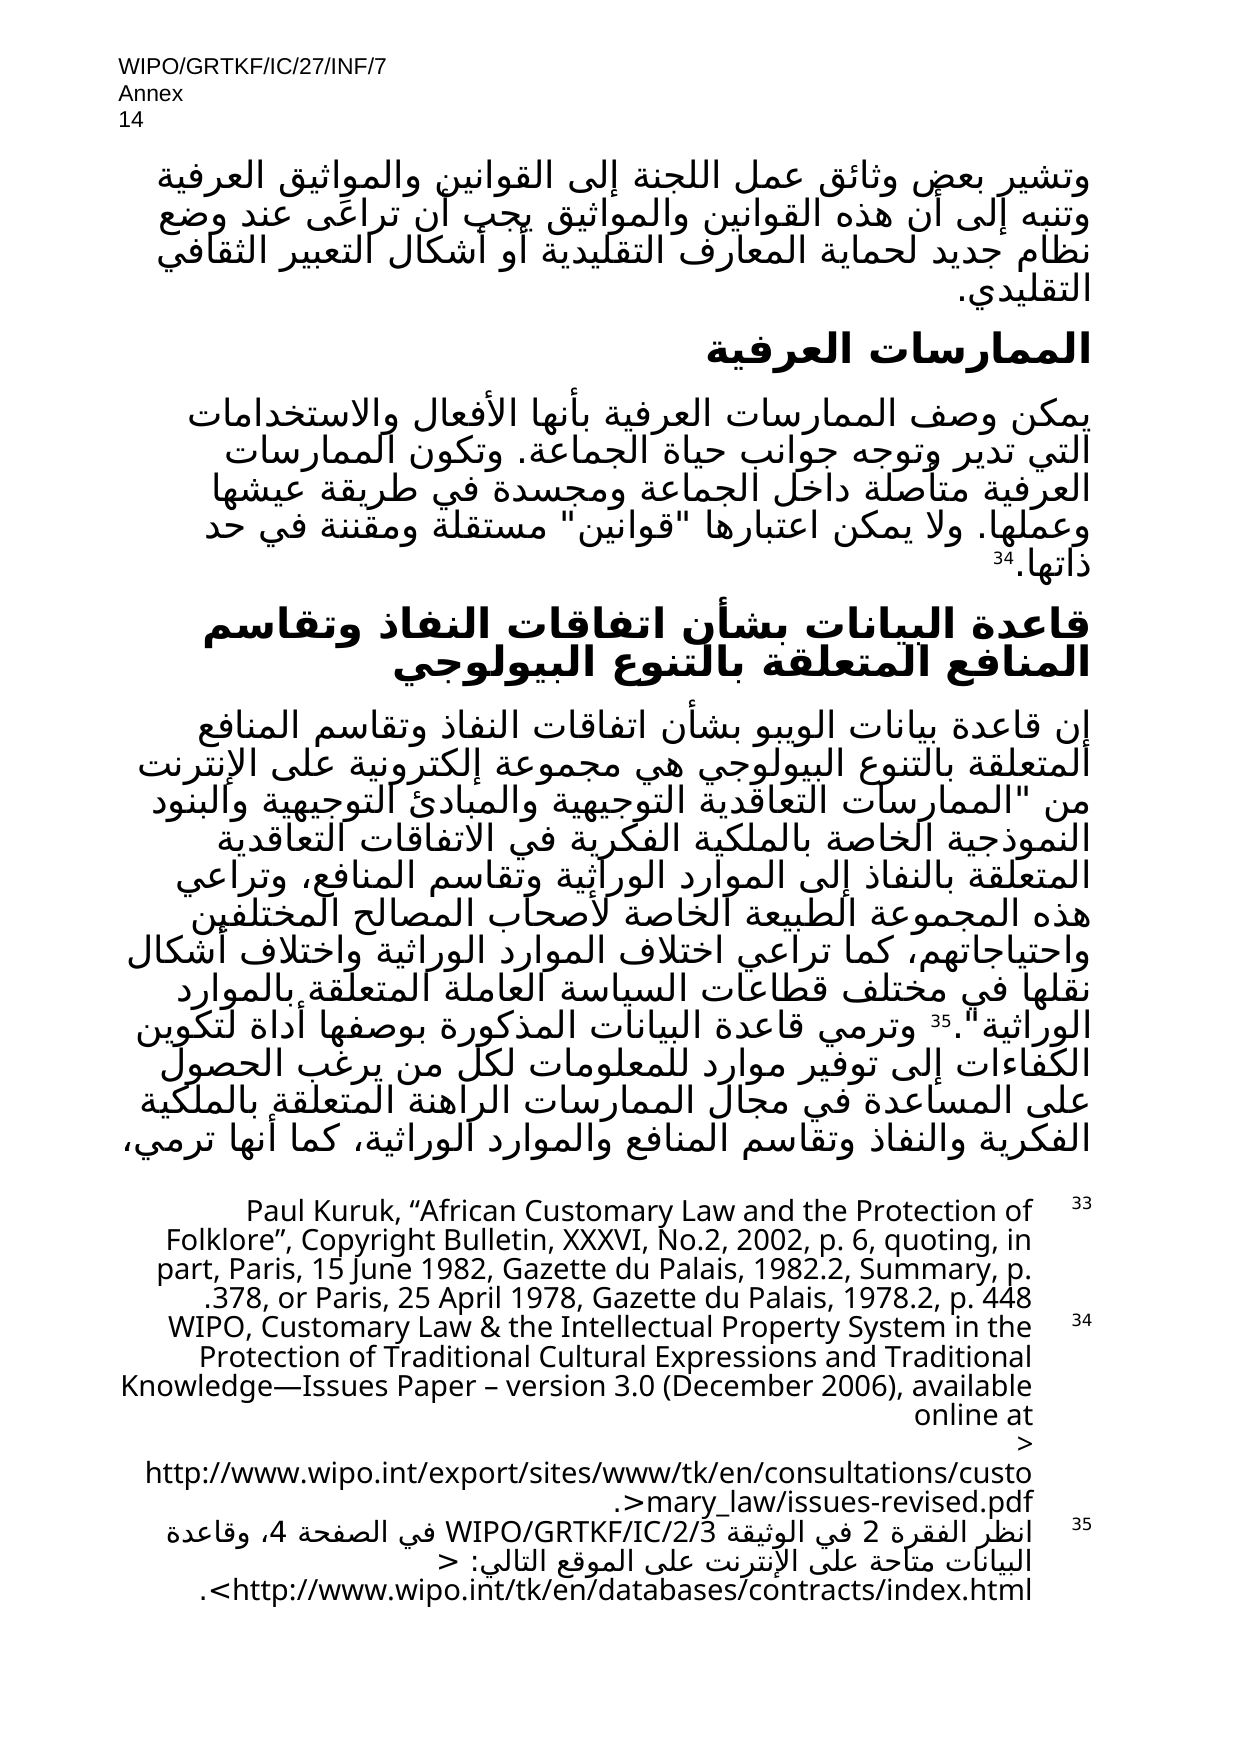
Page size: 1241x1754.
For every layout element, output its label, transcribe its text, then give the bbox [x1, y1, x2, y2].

text الممارسات العرفية [788, 333, 1092, 371]
text يمكن وصف الممارسات العرفية بأنها الأفعال والاستخدامات التي تدير وتوجه جوانب حياة الجماعة. وتكون الممارسات العرفية متأصلة داخل الجماعة ومجسدة في طريقة عيشها وعملها. ولا يمكن اعتبارها "قوانين" مستقلة ومقننة في حد ذاتها. [118, 396, 1092, 583]
text الممارسات العرفية [118, 333, 829, 371]
text إن قاعدة بيانات الويبو بشأن اتفاقات النفاذ وتقاسم المنافع المتعلقة بالتنوع البيولوجي هي مجموعة إلكترونية على الإنترنت من "الممارسات التعاقدية التوجيهية والمبادئ التوجيهية والبنود النموذجية الخاصة بالملكية الفكرية في الاتفاقات التعاقدية المتعلقة بالنفاذ إلى الموارد الوراثية وتقاسم المنافع، وتراعي هذه المجموعة الطبيعة الخاصة لأصحاب المصالح المختلفين واحتياجاتهم، كما تراعي اختلاف الموارد الوراثية واختلاف أشكال نقلها في مختلف قطاعات السياسة العاملة المتعلقة بالموارد الوراثية". وترمي قاعدة البيانات المذكورة بوصفها أداة لتكوين الكفاءات إلى توفير موارد للمعلومات لكل من يرغب الحصول على المساعدة في مجال الممارسات الراهنة المتعلقة بالملكية الفكرية والنفاذ وتقاسم المنافع والموارد الوراثية، كما أنها ترمي، بوصفها أساساً تجريبياً، إلى تقديم المساهمة للويبو في وضع مبادئ توجيهية عن النفاذ إلى الموارد الوراثية وتقاسم المنافع الناجمة عن ذلك. [118, 708, 1092, 1158]
text وتشير بعض وثائق عمل اللجنة إلى القوانين والمواثيق العرفية وتنبه إلى أن هذه القوانين والمواثيق يجب أن تراعَى عند وضع نظام جديد لحماية المعارف التقليدية أو أشكال التعبير الثقافي التقليدي. [118, 158, 1092, 308]
text قاعدة البيانات بشأن اتفاقات النفاذ وتقاسم المنافع المتعلقة بالتنوع البيولوجي [118, 608, 1092, 683]
